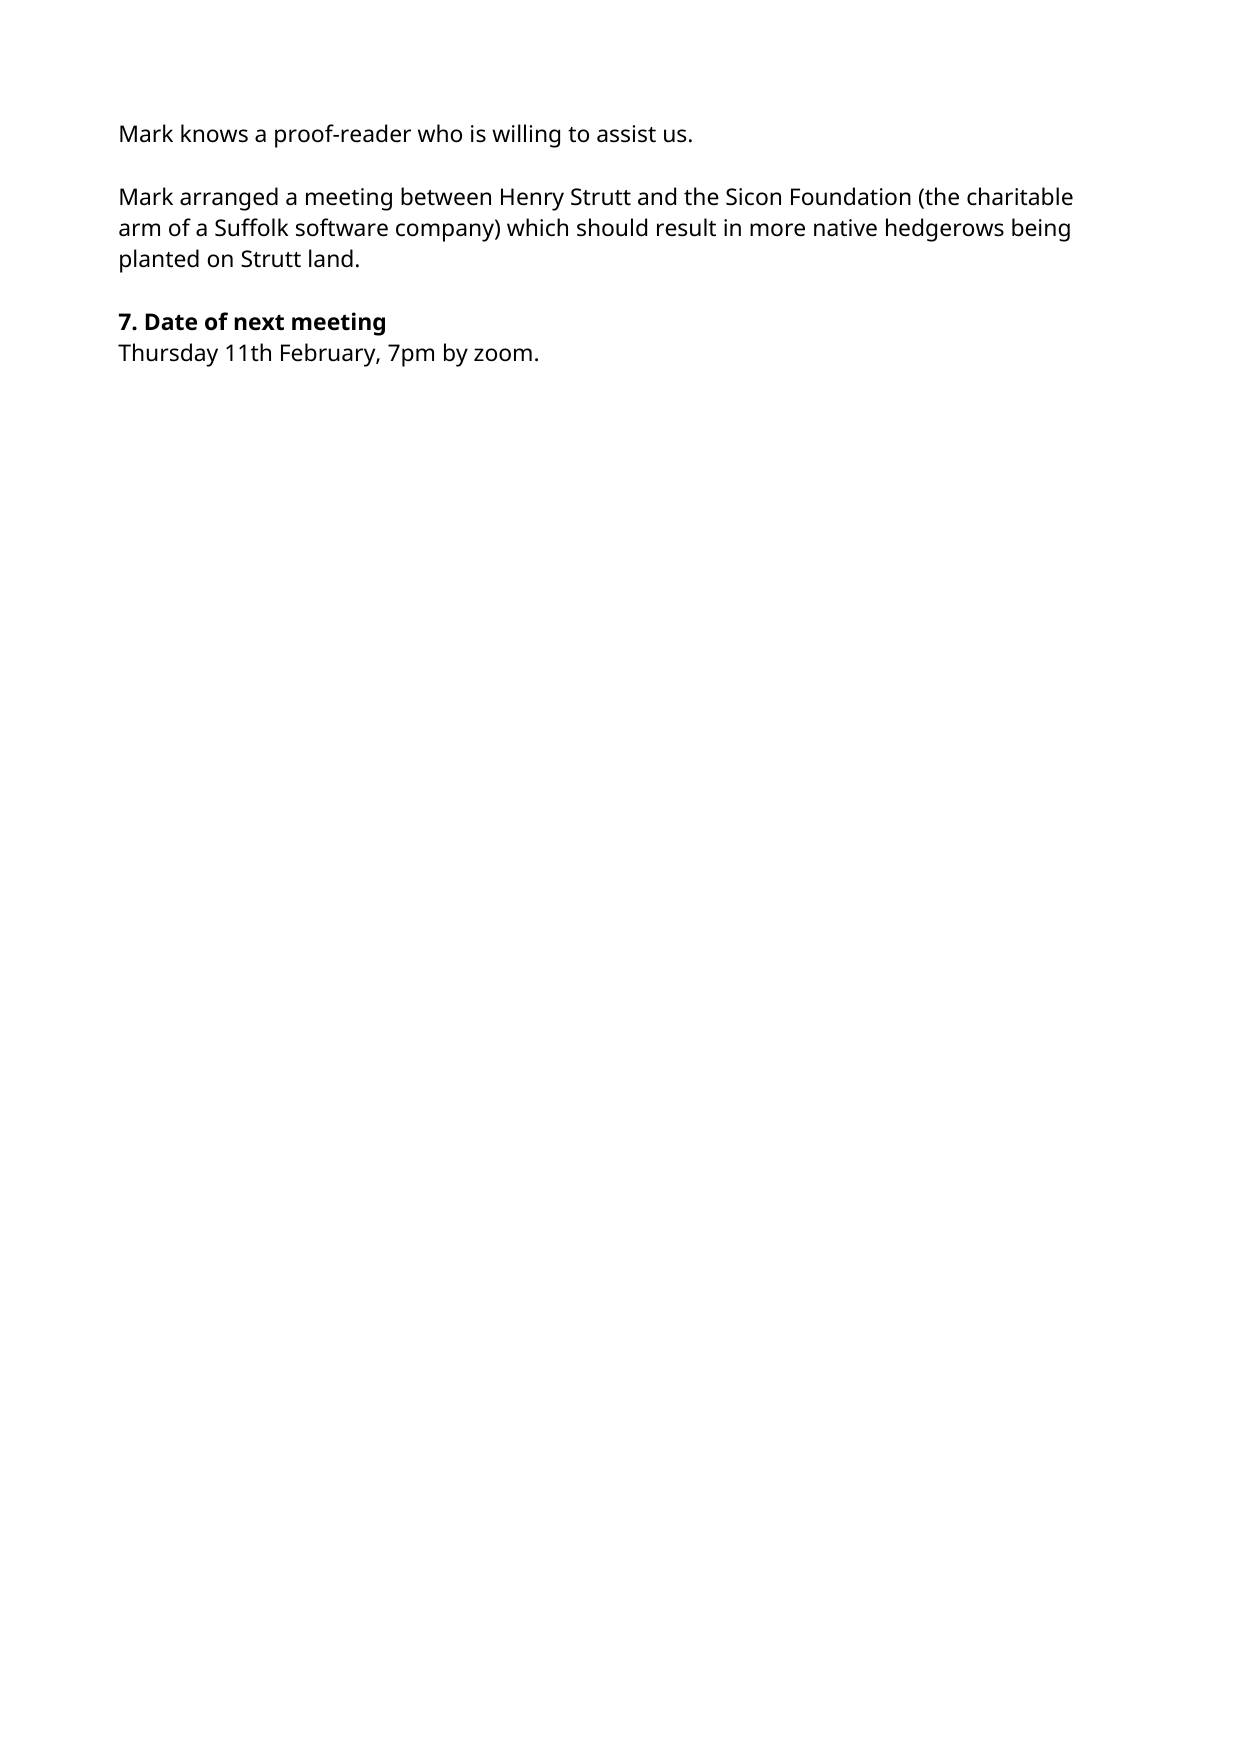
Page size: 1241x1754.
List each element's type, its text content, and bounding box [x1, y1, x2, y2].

text 7. Date of next meeting [118, 306, 1122, 337]
text Mark arranged a meeting between Henry Strutt and the Sicon Foundation (the charitable arm of a Suffolk software company) which should result in more native hedgerows being planted on Strutt land. [118, 181, 1122, 274]
text Mark knows a proof-reader who is willing to assist us. [118, 118, 1122, 149]
text Thursday 11th February, 7pm by zoom. [118, 337, 1122, 368]
